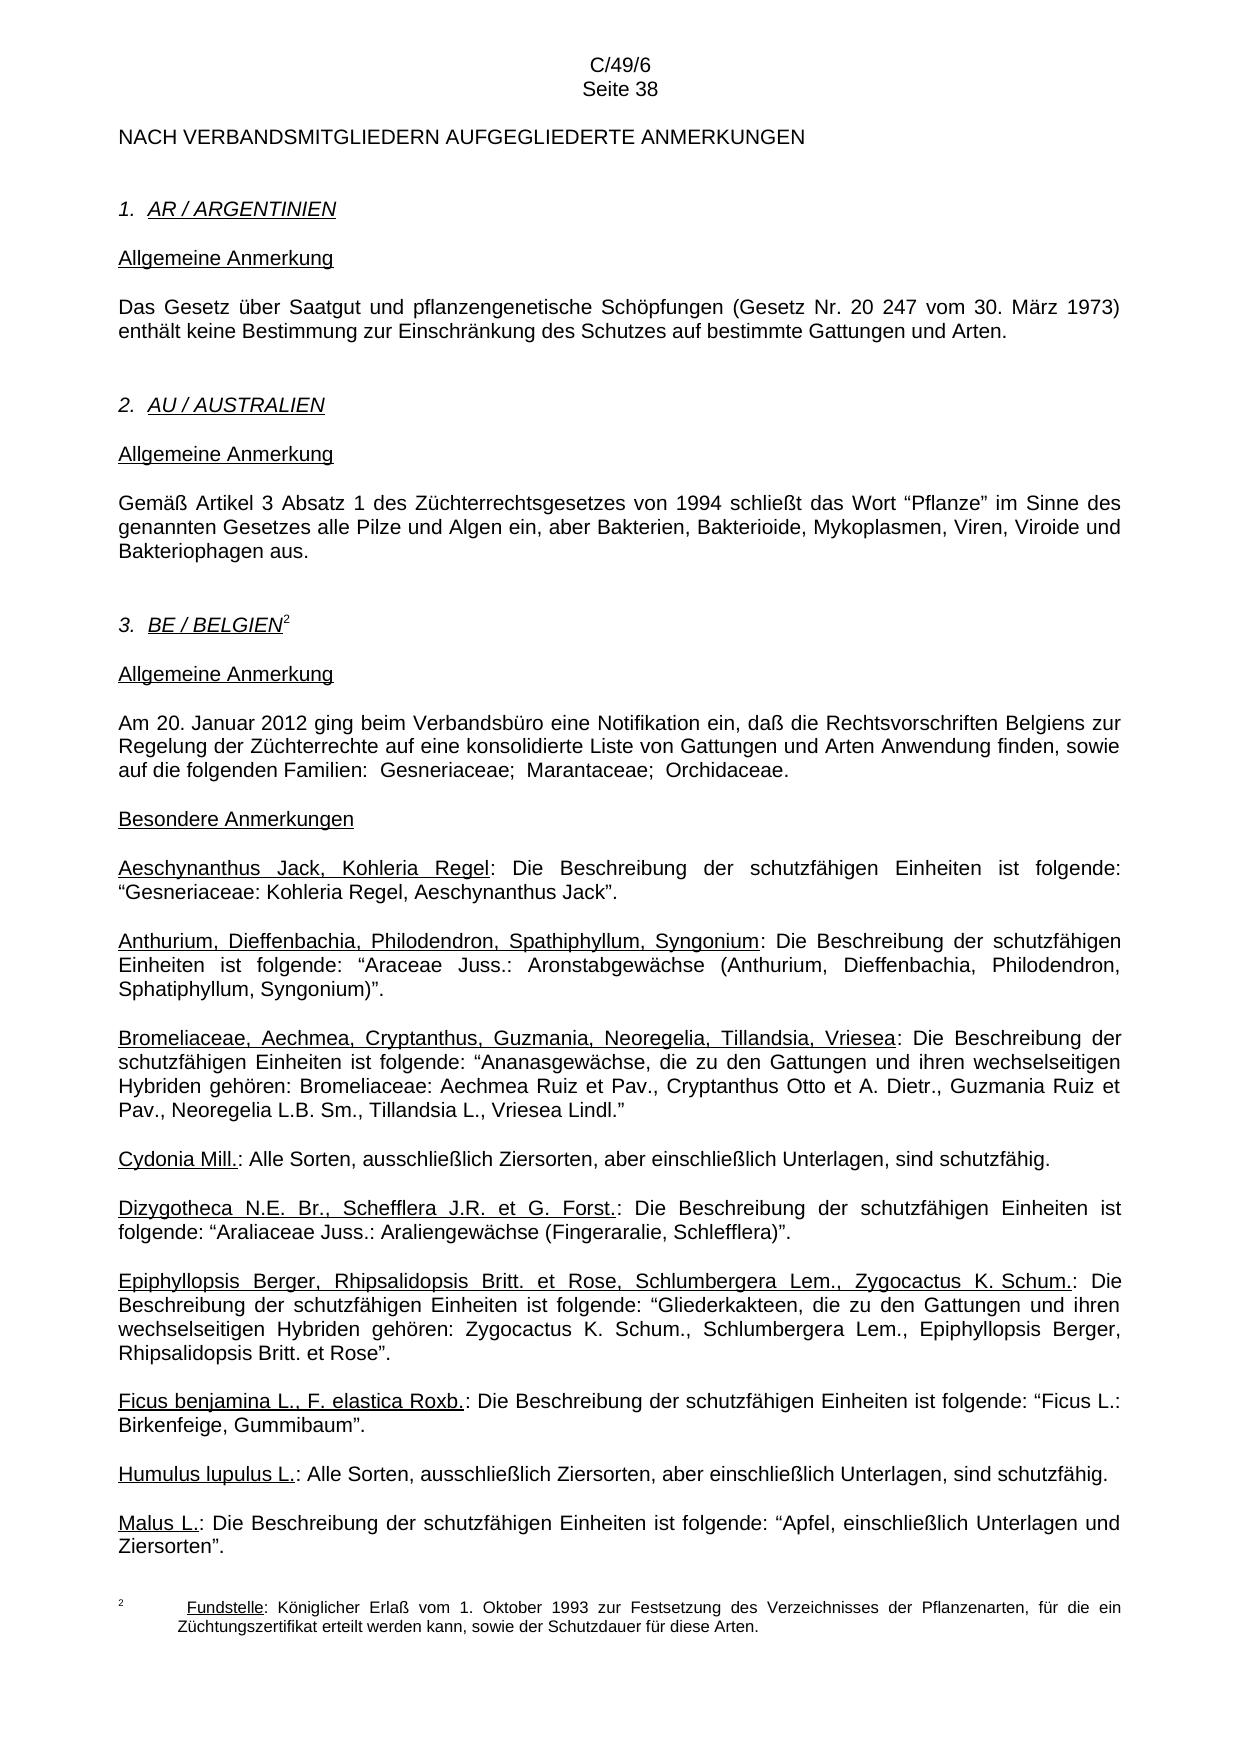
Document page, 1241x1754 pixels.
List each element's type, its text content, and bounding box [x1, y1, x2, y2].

text Aeschynanthus Jack, Kohleria Regel: Die Beschreibung der schutzfähigen Einheiten ist folgende: “Gesneriaceae: Kohleria Regel, Aeschynanthus Jack”. [118, 856, 1122, 904]
list BE / BELGIEN [118, 612, 1122, 636]
text Am 20. Januar 2012 ging beim Verbandsbüro eine Notifikation ein, daß die Rechtsvorschriften Belgiens zur Regelung der Züchterrechte auf eine konsolidierte Liste von Gattungen und Arten Anwendung finden, sowie auf die folgenden Familien: Gesneriaceae; Marantaceae; Orchidaceae. [118, 710, 1122, 782]
text Ficus benjamina L., F. elastica Roxb.: Die Beschreibung der schutzfähigen Einheiten ist folgende: “Ficus L.: Birkenfeige, Gummibaum”. [118, 1388, 1122, 1436]
text Dizygotheca N.E. Br., Schefflera J.R. et G. Forst.: Die Beschreibung der schutzfähigen Einheiten ist folgende: “Araliaceae Juss.: Araliengewächse (Fingeraralie, Schlefflera)”. [118, 1196, 1122, 1244]
text Humulus lupulus L.: Alle Sorten, ausschließlich Ziersorten, aber einschließlich Unterlagen, sind schutzfähig. [118, 1461, 1122, 1485]
text Besondere Anmerkungen [118, 807, 1122, 831]
text Allgemeine Anmerkung [118, 442, 1122, 466]
subtitle NACH VERBANDSMITGLIEDERN AUFGEGLIEDERTE ANMERKUNGEN [118, 125, 1122, 149]
text Malus L.: Die Beschreibung der schutzfähigen Einheiten ist folgende: “Apfel, einschließlich Unterlagen und Ziersorten”. [118, 1510, 1122, 1558]
list AR / ARGENTINIEN [118, 197, 1122, 221]
list AU / AUSTRALIEN [118, 393, 1122, 417]
text Cydonia Mill.: Alle Sorten, ausschließlich Ziersorten, aber einschließlich Unterlagen, sind schutzfähig. [118, 1147, 1122, 1171]
text Epiphyllopsis Berger, Rhipsalidopsis Britt. et Rose, Schlumbergera Lem., Zygocactus K. Schum.: Die Beschreibung der schutzfähigen Einheiten ist folgende: “Gliederkakteen, die zu den Gattungen und ihren wechselseitigen Hybriden gehören: Zygocactus K. Schum., Schlumbergera Lem., Epiphyllopsis Berger, Rhipsalidopsis Britt. et Rose”. [118, 1269, 1122, 1364]
text Allgemeine Anmerkung [118, 661, 1122, 685]
text Bromeliaceae, Aechmea, Cryptanthus, Guzmania, Neoregelia, Tillandsia, Vriesea: Die Beschreibung der schutzfähigen Einheiten ist folgende: “Ananasgewächse, die zu den Gattungen und ihren wechselseitigen Hybriden gehören: Bromeliaceae: Aechmea Ruiz et Pav., Cryptanthus Otto et A. Dietr., Guzmania Ruiz et Pav., Neoregelia L.B. Sm., Tillandsia L., Vriesea Lindl.” [118, 1026, 1122, 1122]
text Das Gesetz über Saatgut und pflanzengenetische Schöpfungen (Gesetz Nr. 20 247 vom 30. März 1973) enthält keine Bestimmung zur Einschränkung des Schutzes auf bestimmte Gattungen und Arten. [118, 295, 1122, 343]
text Anthurium, Dieffenbachia, Philodendron, Spathiphyllum, Syngonium: Die Beschreibung der schutzfähigen Einheiten ist folgende: “Araceae Juss.: Aronstabgewächse (Anthurium, Dieffenbachia, Philodendron, Sphatiphyllum, Syngonium)”. [118, 929, 1122, 1001]
text Allgemeine Anmerkung [118, 246, 1122, 270]
text Gemäß Artikel 3 Absatz 1 des Züchterrechtsgesetzes von 1994 schließt das Wort “Pflanze” im Sinne des genannten Gesetzes alle Pilze und Algen ein, aber Bakterien, Bakterioide, Mykoplasmen, Viren, Viroide und Bakteriophagen aus. [118, 491, 1122, 562]
